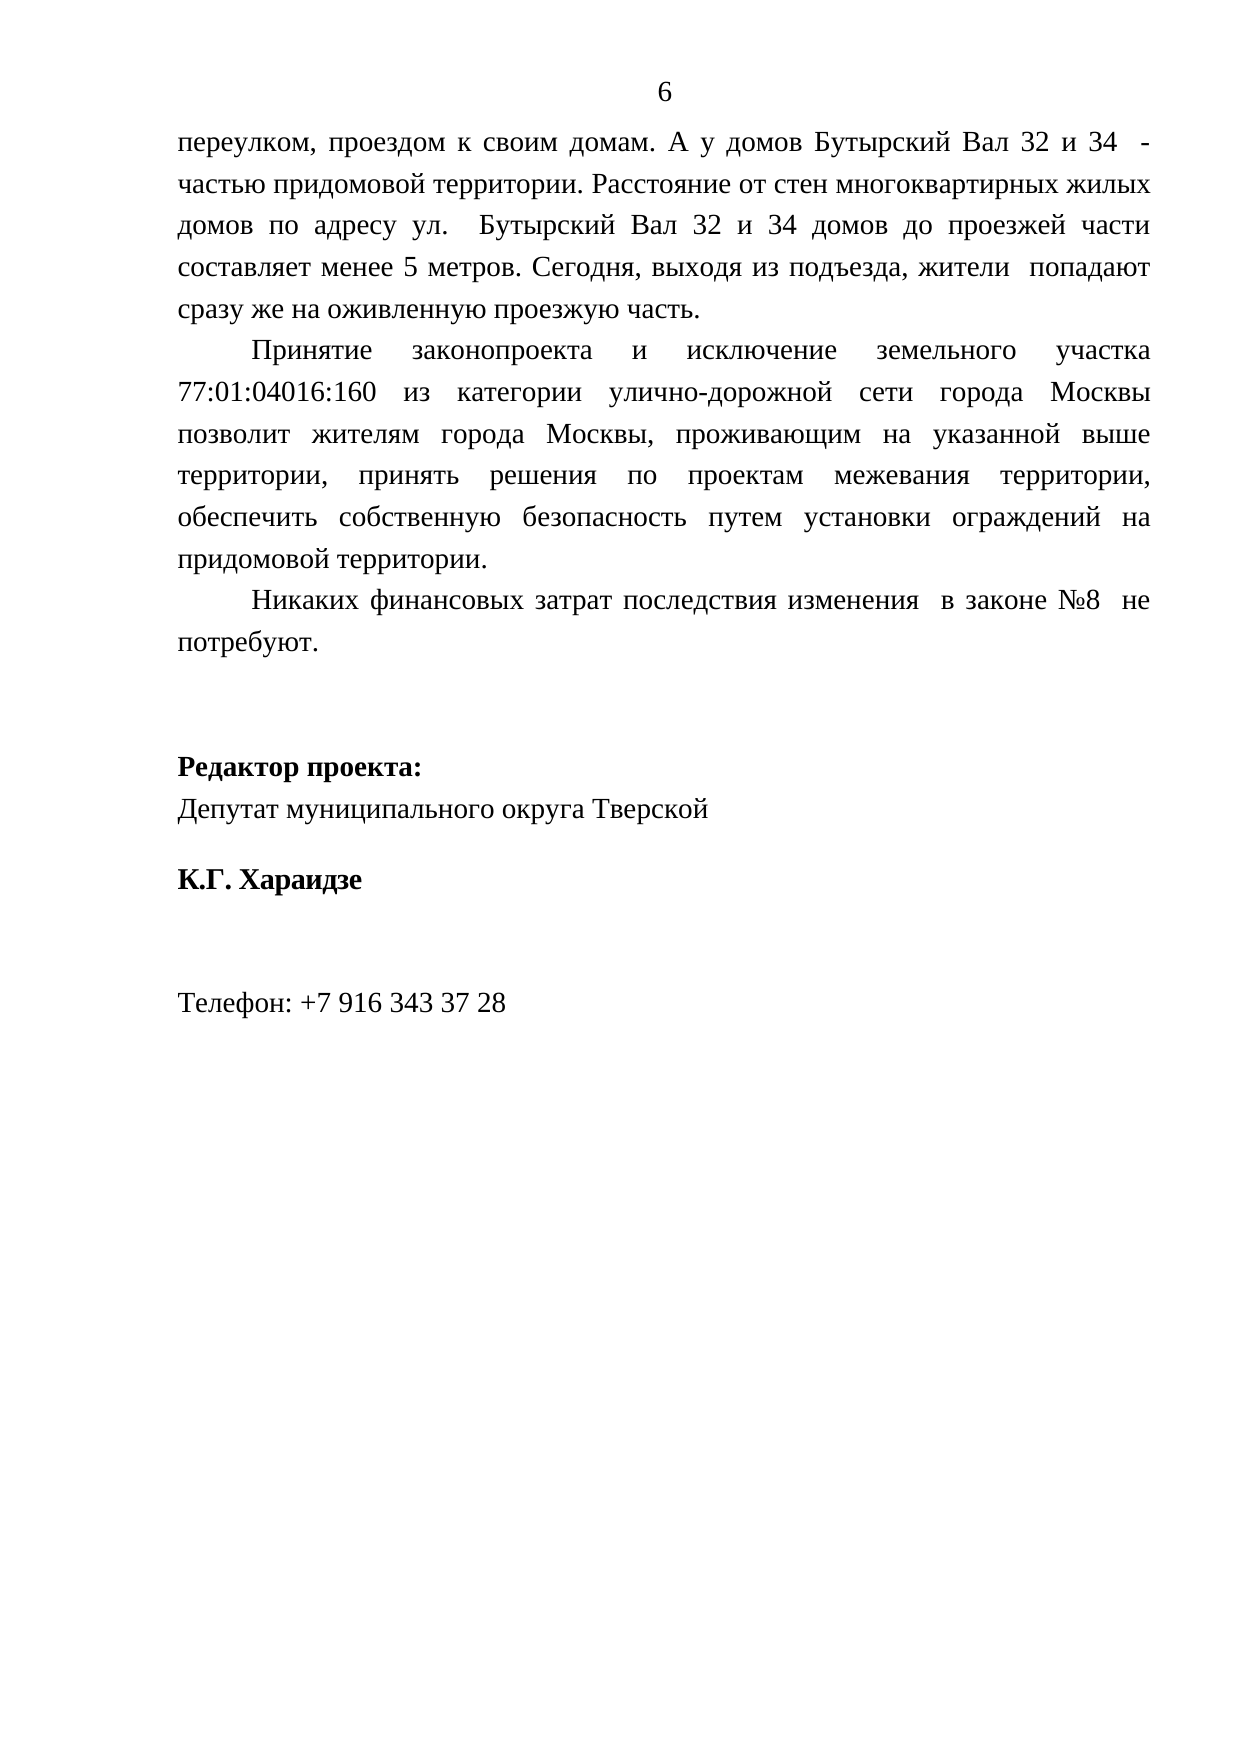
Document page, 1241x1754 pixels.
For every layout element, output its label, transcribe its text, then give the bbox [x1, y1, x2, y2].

text Депутат муниципального округа Тверской [177, 785, 1152, 826]
text Принятие законопроекта и исключение земельного участка 77:01:04016:160 из категории улично-дорожной сети города Москвы позволит жителям города Москвы, проживающим на указанной выше территории, принять решения по проектам межевания территории, обеспечить собственную безопасность путем установки ограждений на придомовой территории. [177, 326, 1152, 576]
text Редактор проекта: [177, 743, 1152, 785]
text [177, 118, 1152, 326]
text Телефон: +7 916 343 37 28 [177, 979, 1152, 1021]
text Никаких финансовых затрат последствия изменения в законе №8 не потребуют. [177, 576, 1152, 660]
text К.Г. Хараидзе [177, 861, 1152, 896]
